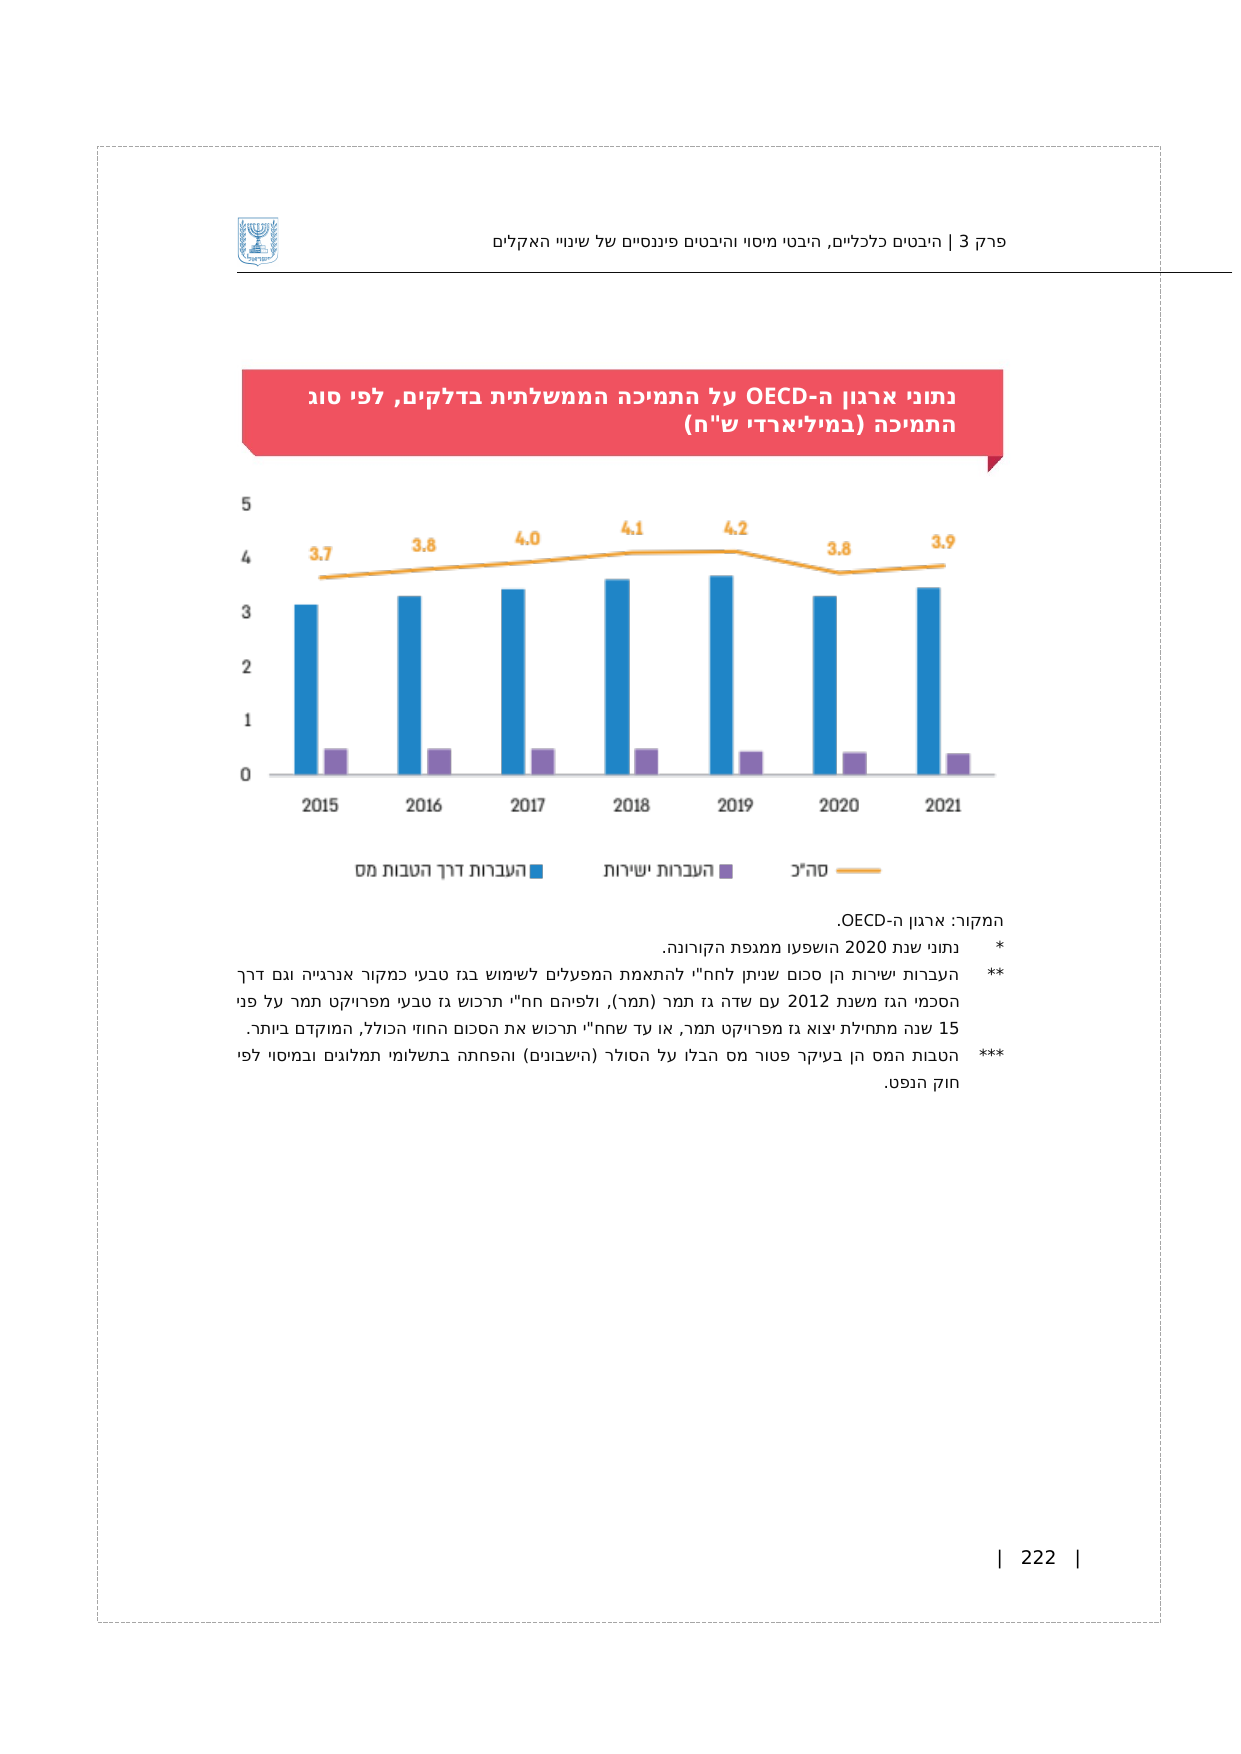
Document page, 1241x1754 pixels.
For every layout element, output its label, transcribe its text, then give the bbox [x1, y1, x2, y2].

text *** הטבות המס הן בעיקר פטור מס הבלו על הסולר (הישבונים) והפחתה בתשלומי תמלוגים ובמיסוי לפי חוק הנפט. [236, 1040, 1004, 1094]
picture [230, 359, 1014, 485]
text ** העברות ישירות הן סכום שניתן לחח"י להתאמת המפעלים לשימוש בגז טבעי כמקור אנרגייה וגם דרך הסכמי הגז משנת 2012 עם שדה גז תמר (תמר), ולפיהם חח"י תרכוש גז טבעי מפרויקט תמר על פני 15 שנה מתחילת יצוא גז מפרויקט תמר, או עד שחח"י תרכוש את הסכום החוזי הכולל, המוקדם ביותר. [236, 959, 1004, 1040]
text * נתוני שנת 2020 הושפעו ממגפת הקורונה. [236, 932, 1004, 959]
text המקור: ארגון ה-OECD. [236, 905, 1004, 932]
